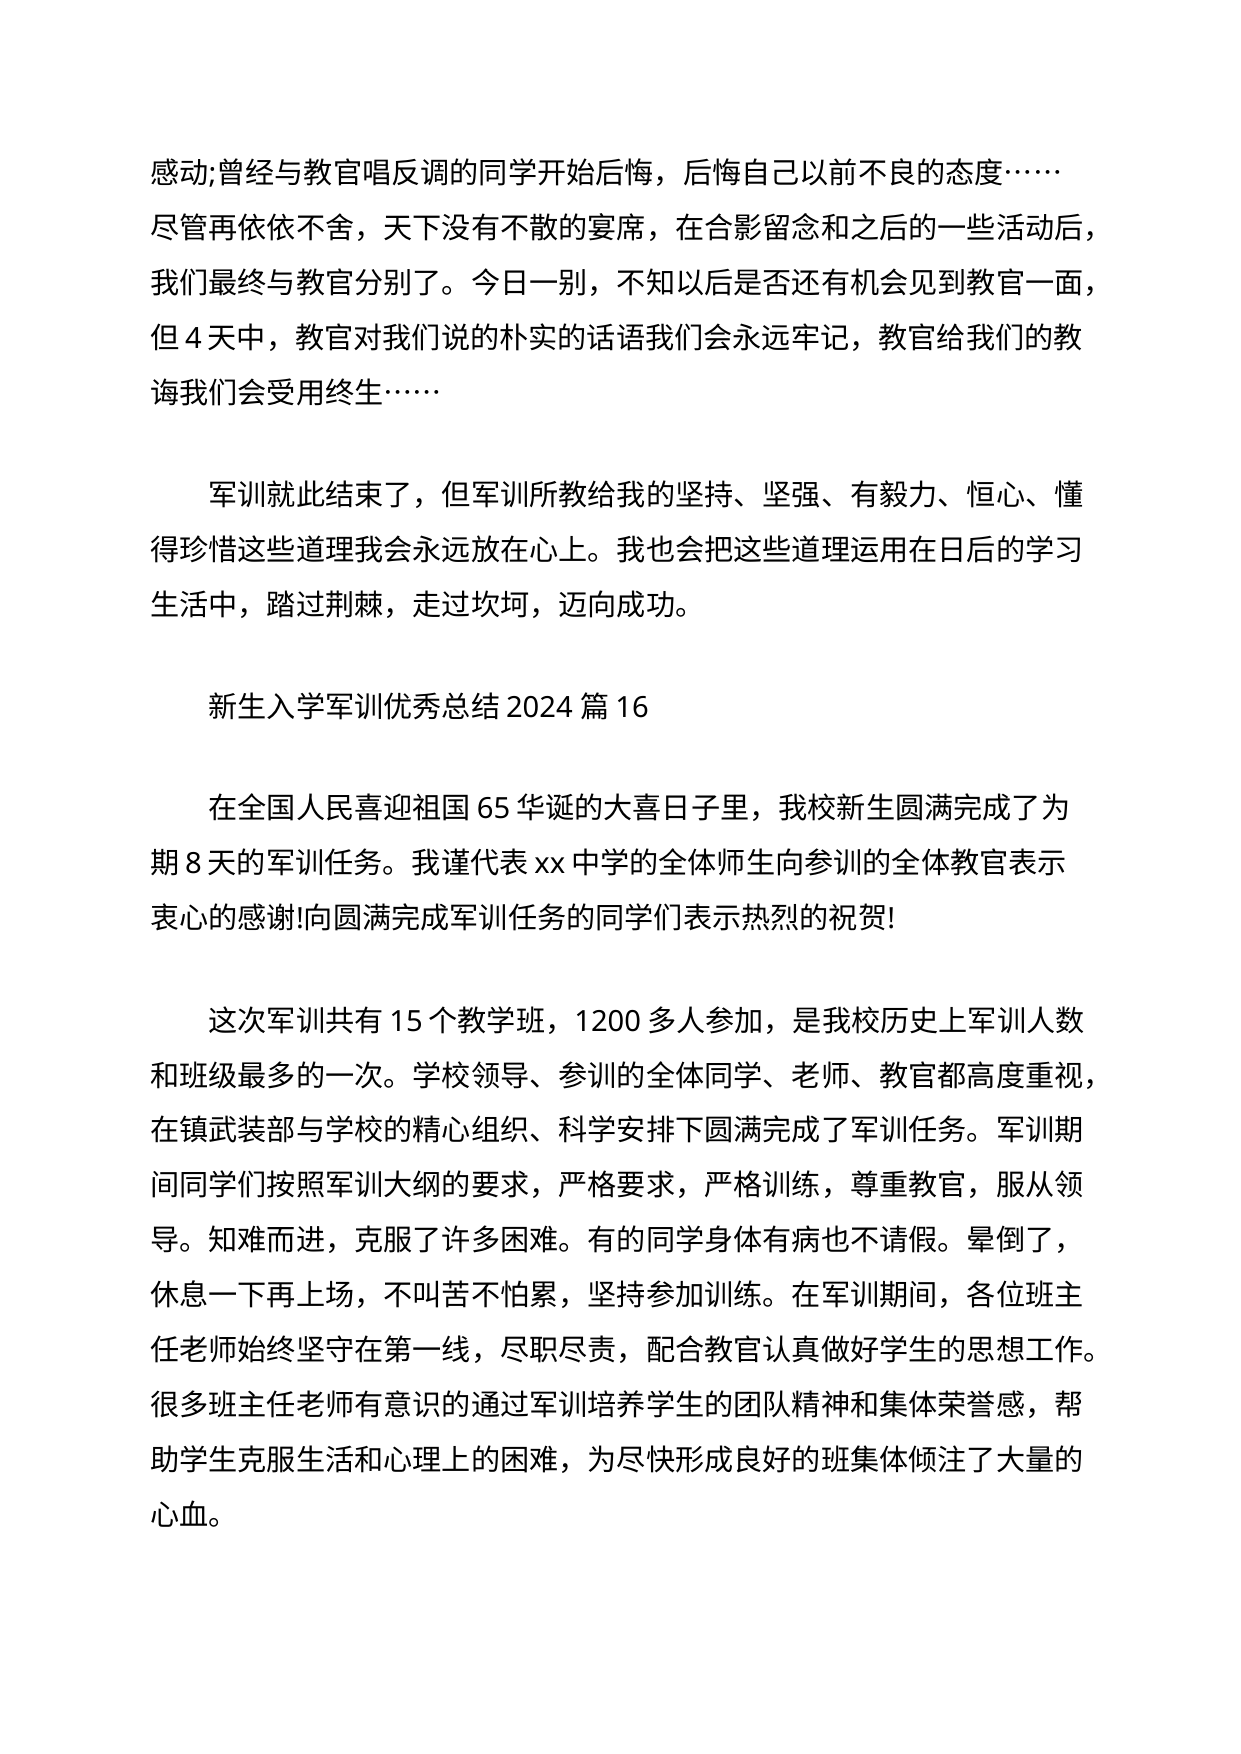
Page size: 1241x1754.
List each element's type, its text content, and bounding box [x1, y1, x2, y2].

text 在全国人民喜迎祖国65华诞的大喜日子里，我校新生圆满完成了为期8天的军训任务。我谨代表xx中学的全体师生向参训的全体教官表示衷心的感谢!向圆满完成军训任务的同学们表示热烈的祝贺! [150, 785, 1090, 937]
text 这次军训共有15个教学班，1200多人参加，是我校历史上军训人数和班级最多的一次。学校领导、参训的全体同学、老师、教官都高度重视，在镇武装部与学校的精心组织、科学安排下圆满完成了军训任务。军训期间同学们按照军训大纲的要求，严格要求，严格训练，尊重教官，服从领导。知难而进，克服了许多困难。有的同学身体有病也不请假。晕倒了，休息一下再上场，不叫苦不怕累，坚持参加训练。在军训期间，各位班主任老师始终坚守在第一线，尽职尽责，配合教官认真做好学生的思想工作。很多班主任老师有意识的通过军训培养学生的团队精神和集体荣誉感，帮助学生克服生活和心理上的困难，为尽快形成良好的班集体倾注了大量的心血。 [150, 997, 1090, 1533]
text 军训就此结束了，但军训所教给我的坚持、坚强、有毅力、恒心、懂得珍惜这些道理我会永远放在心上。我也会把这些道理运用在日后的学习生活中，踏过荆棘，走过坎坷，迈向成功。 [150, 472, 1090, 624]
text 新生入学军训优秀总结2024 篇16 [150, 683, 1090, 726]
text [150, 150, 1090, 412]
